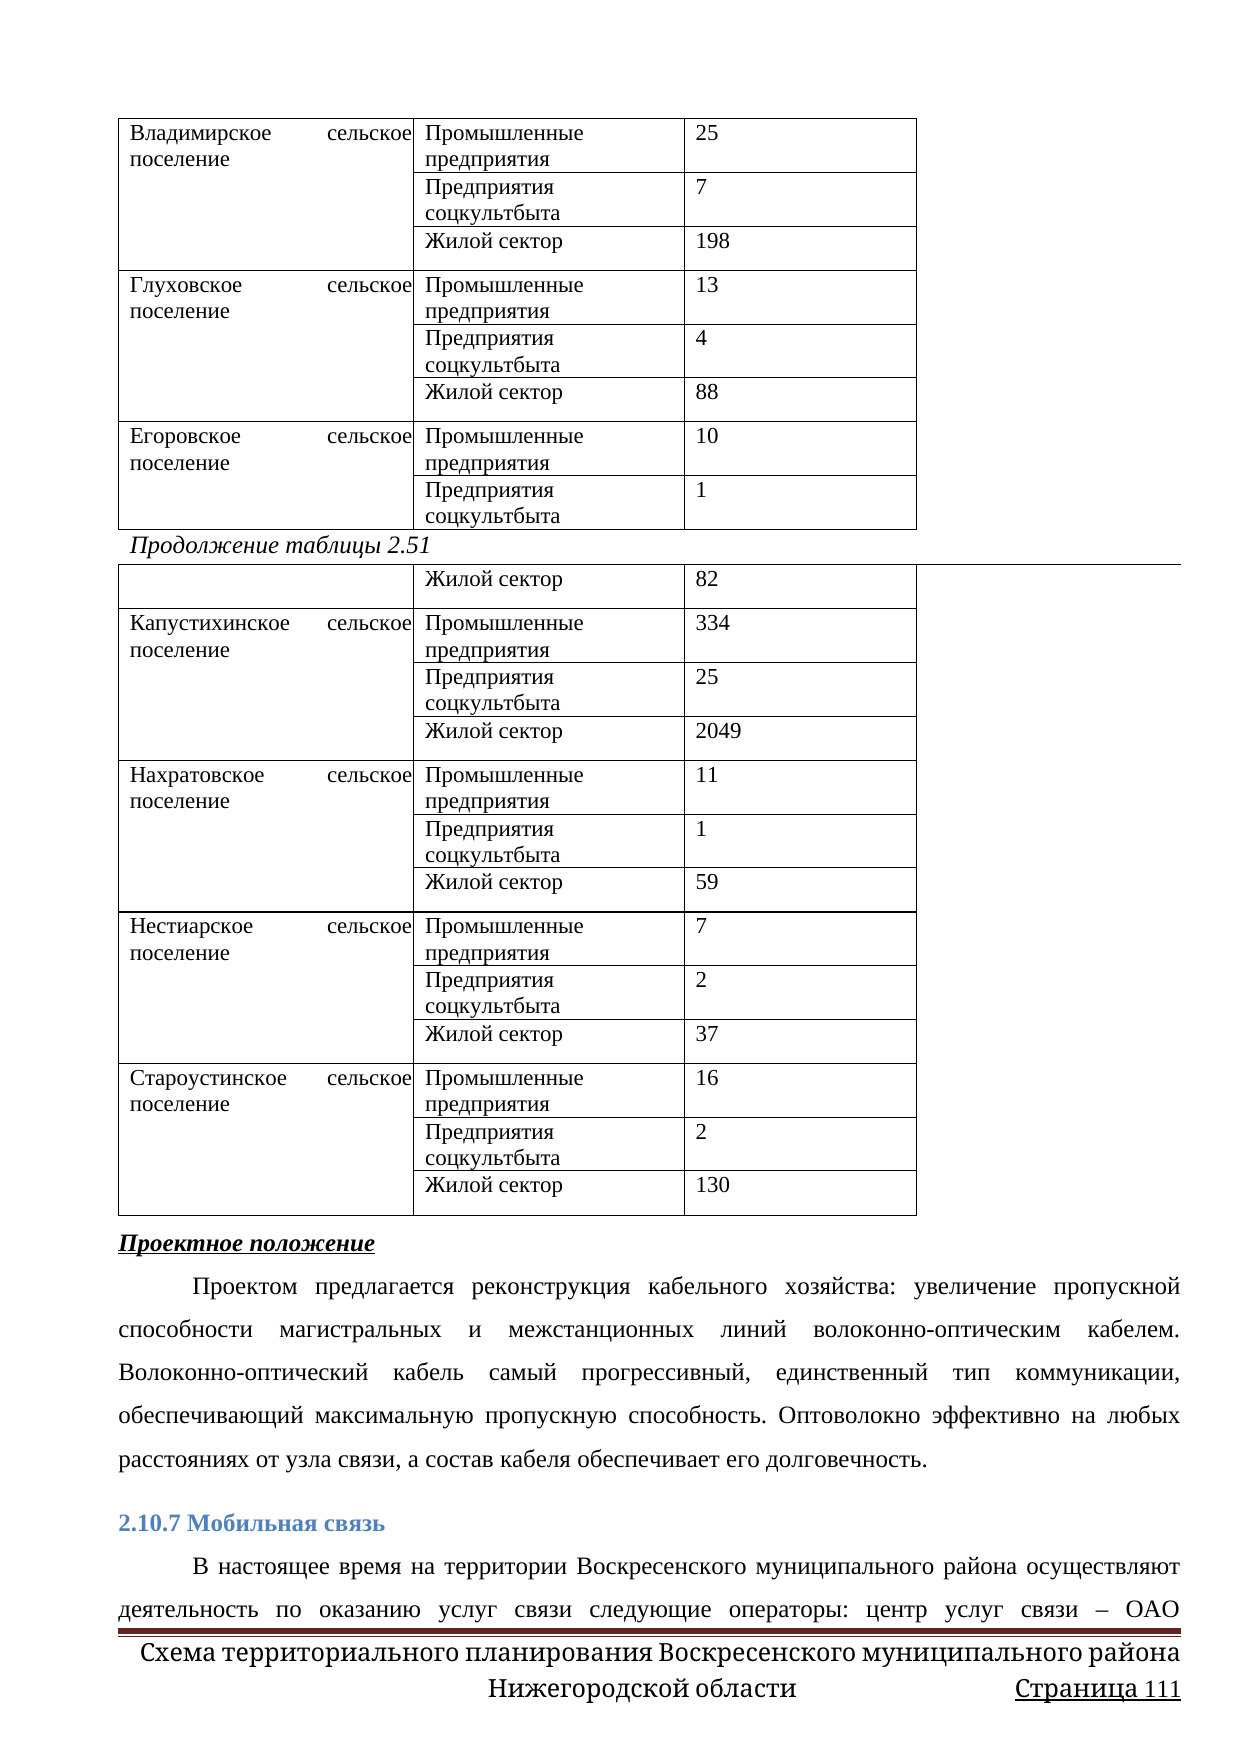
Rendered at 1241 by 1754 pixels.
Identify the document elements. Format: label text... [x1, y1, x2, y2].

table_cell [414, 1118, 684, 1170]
subtitle 2.10.7 Мобильная связь [118, 1508, 1181, 1536]
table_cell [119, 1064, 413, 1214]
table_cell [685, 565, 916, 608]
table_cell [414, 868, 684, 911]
text Проектное положение [118, 1228, 1191, 1257]
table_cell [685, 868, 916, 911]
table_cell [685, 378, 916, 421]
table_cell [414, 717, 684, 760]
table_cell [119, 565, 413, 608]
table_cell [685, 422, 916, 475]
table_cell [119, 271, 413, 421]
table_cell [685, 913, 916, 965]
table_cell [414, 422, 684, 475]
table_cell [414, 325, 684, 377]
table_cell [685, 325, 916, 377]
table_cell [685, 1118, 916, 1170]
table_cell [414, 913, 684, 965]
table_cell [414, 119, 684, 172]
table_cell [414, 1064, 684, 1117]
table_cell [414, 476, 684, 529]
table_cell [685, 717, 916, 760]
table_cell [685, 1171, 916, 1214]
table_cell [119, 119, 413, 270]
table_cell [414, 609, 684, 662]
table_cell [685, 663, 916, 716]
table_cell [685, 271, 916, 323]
text Проектом предлагается реконструкция кабельного хозяйства: увеличение пропускной способности магистральных и межстанционных линий волоконно-оптическим кабелем. Волоконно-оптический кабель самый прогрессивный, единственный тип коммуникации, обеспечивающий максимальную пропускную способность. Оптоволокно эффективно на любых расстояниях от узла связи, а состав кабеля обеспечивает его долговечность. [118, 1271, 1181, 1472]
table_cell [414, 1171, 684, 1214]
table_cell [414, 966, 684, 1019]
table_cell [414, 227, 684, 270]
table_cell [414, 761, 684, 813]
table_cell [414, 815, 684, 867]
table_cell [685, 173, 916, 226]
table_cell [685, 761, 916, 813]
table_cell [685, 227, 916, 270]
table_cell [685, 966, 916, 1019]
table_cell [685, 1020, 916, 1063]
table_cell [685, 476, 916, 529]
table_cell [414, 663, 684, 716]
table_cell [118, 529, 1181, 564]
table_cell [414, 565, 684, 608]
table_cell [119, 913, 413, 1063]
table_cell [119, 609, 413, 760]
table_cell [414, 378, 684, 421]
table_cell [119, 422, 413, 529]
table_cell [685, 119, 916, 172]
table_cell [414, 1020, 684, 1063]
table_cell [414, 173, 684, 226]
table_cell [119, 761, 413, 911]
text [118, 1551, 1181, 1623]
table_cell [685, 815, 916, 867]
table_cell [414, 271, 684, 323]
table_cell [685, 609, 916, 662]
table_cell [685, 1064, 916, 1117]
